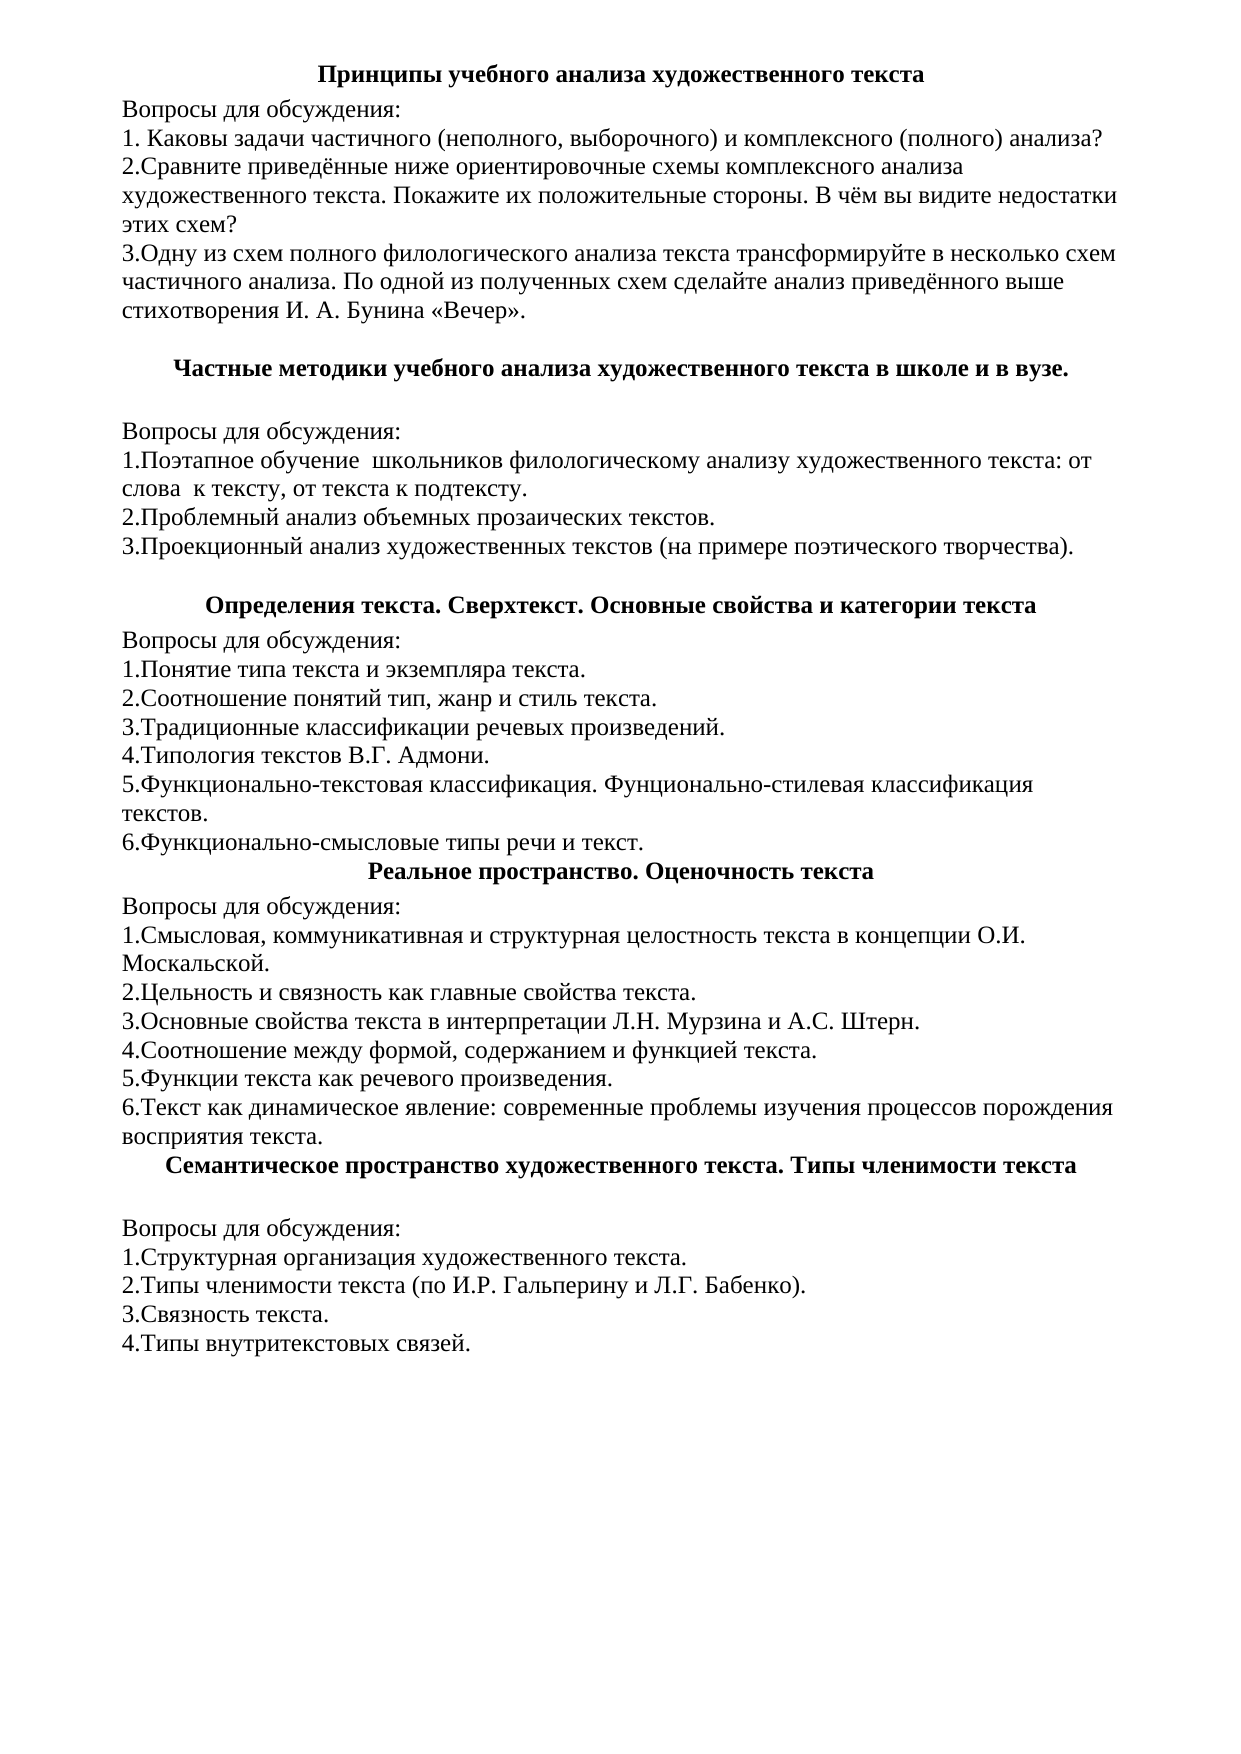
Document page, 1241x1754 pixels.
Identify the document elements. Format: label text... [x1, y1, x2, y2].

table_cell Вопросы для обсуждения: 1. Каковы задачи частичного (неполного, выборочного) и комплексного (полного) анализа? 2.Сравните приведённые ниже ориентировочные схемы комплексного анализа художественного текста. Покажите их положительные стороны. В чём вы видите недостатки этих схем? 3.Одну из схем полного филологического анализа текста трансформируйте в несколько схем частичного анализа. По одной из полученных схем сделайте анализ приведённого выше стихотворения И. А. Бунина «Вечер». [118, 94, 1124, 352]
table_cell Реальное пространство. Оценочность текста [118, 856, 1124, 889]
table_cell Вопросы для обсуждения: 1.Структурная организация художественного текста. 2.Типы членимости текста (по И.Р. Гальперину и Л.Г. Бабенко). 3.Связность текста. 4.Типы внутритекстовых связей. [118, 1213, 1124, 1358]
table_cell Семантическое пространство художественного текста. Типы членимости текста [118, 1150, 1124, 1211]
table_cell Вопросы для обсуждения: 1.Смысловая, коммуникативная и структурная целостность текста в концепции О.И. Москальской. 2.Цельность и связность как главные свойства текста. 3.Основные свойства текста в интерпретации Л.Н. Мурзина и А.С. Штерн. 4.Соотношение между формой, содержанием и функцией текста. 5.Функции текста как речевого произведения. 6.Текст как динамическое явление: современные проблемы изучения процессов порождения восприятия текста. [118, 891, 1124, 1149]
table_cell Частные методики учебного анализа художественного текста в школе и в вузе. [118, 353, 1124, 414]
table_cell Вопросы для обсуждения: 1.Понятие типа текста и экземпляра текста. 2.Соотношение понятий тип, жанр и стиль текста. 3.Традиционные классификации речевых произведений. 4.Типология текстов В.Г. Адмони. 5.Функционально-текстовая классификация. Фунционально-стилевая классификация текстов. 6.Функционально-смысловые типы речи и текст. [118, 625, 1124, 855]
table_cell Определения текста. Сверхтекст. Основные свойства и категории текста [118, 590, 1124, 623]
table_cell Вопросы для обсуждения: 1.Поэтапное обучение школьников филологическому анализу художественного текста: от слова к тексту, от текста к подтексту. 2.Проблемный анализ объемных прозаических текстов. 3.Проекционный анализ художественных текстов (на примере поэтического творчества). [118, 416, 1124, 589]
table_header Принципы учебного анализа художественного текста [118, 59, 1124, 92]
